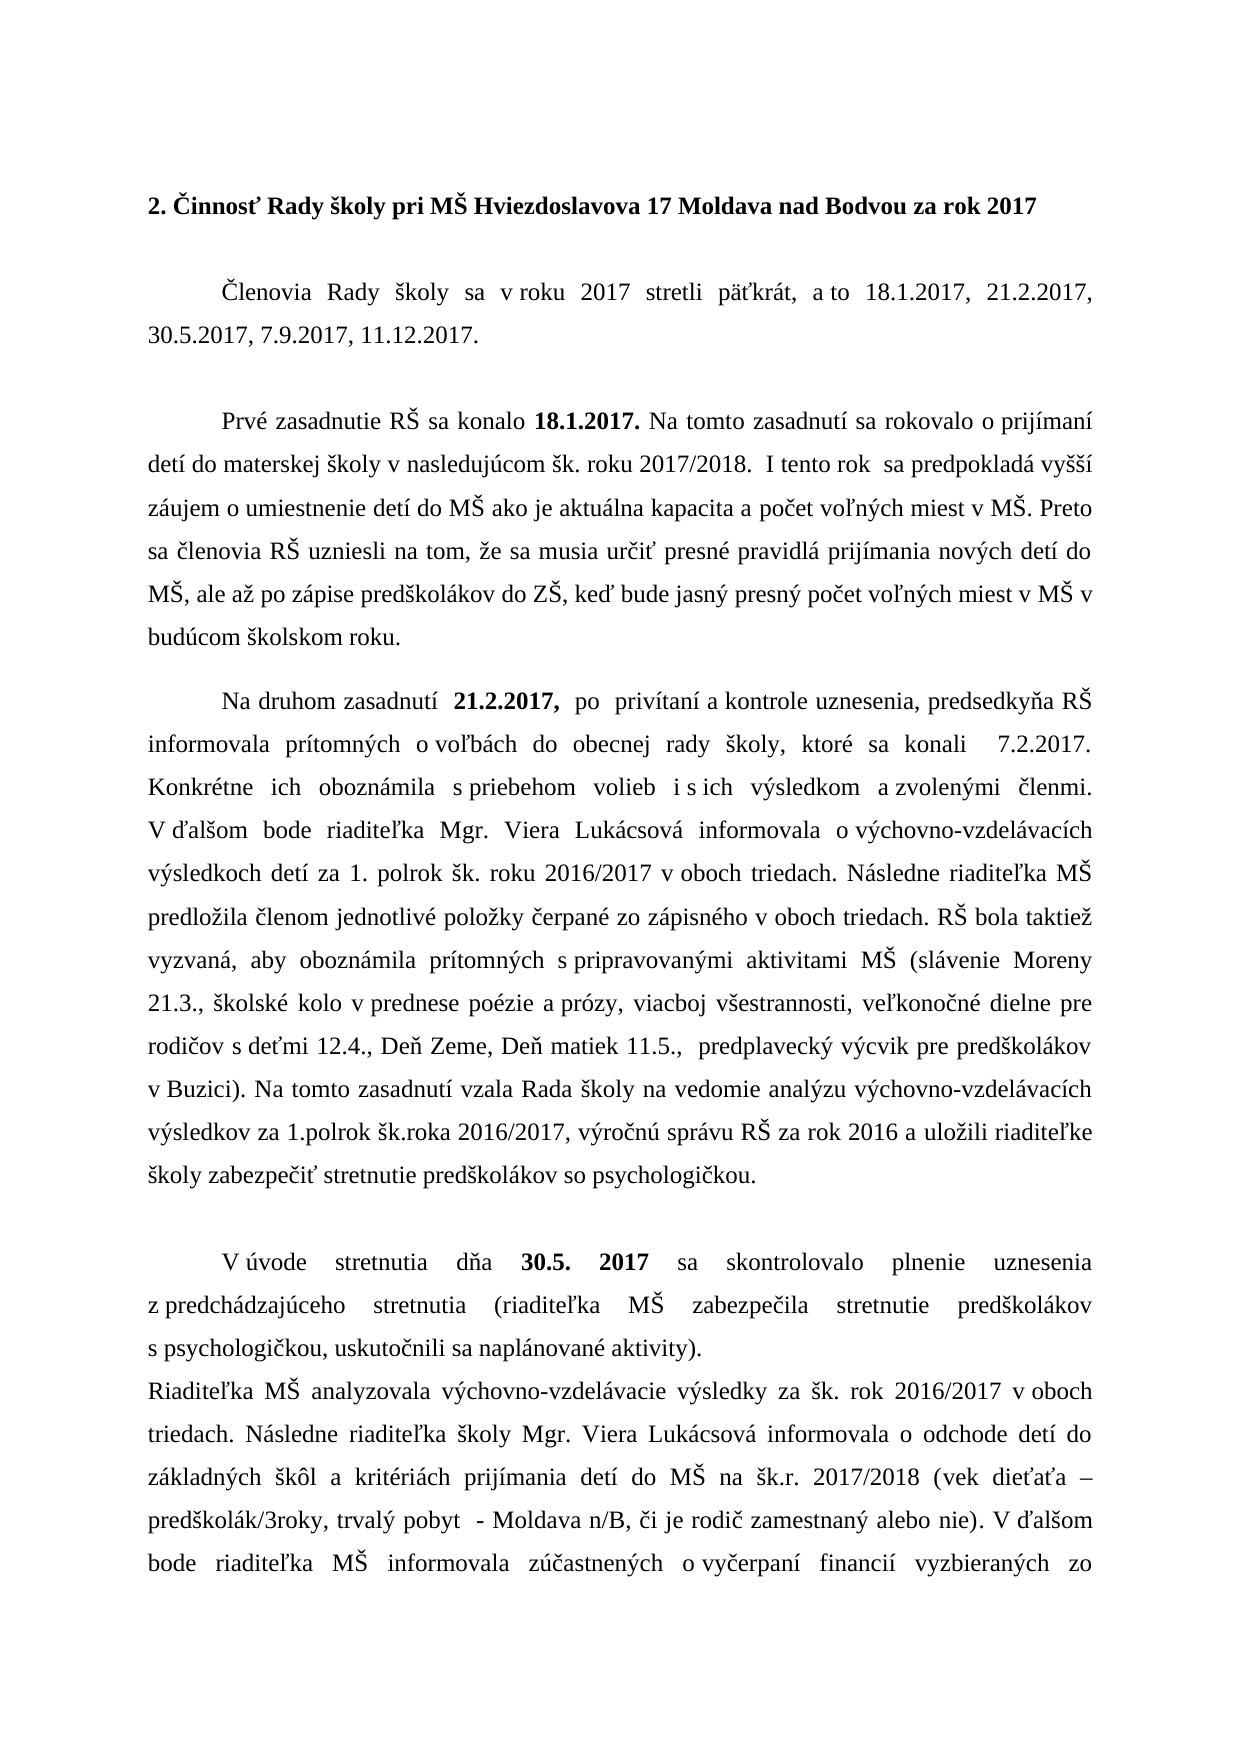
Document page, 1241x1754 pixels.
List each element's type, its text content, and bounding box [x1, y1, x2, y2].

text Na druhom zasadnutí 21.2.2017, po privítaní a kontrole uznesenia, predsedkyňa RŠ informovala prítomných o voľbách do obecnej rady školy, ktoré sa konali 7.2.2017. Konkrétne ich oboznámila s priebehom volieb i s ich výsledkom a zvolenými členmi. V ďalšom bode riaditeľka Mgr. Viera Lukácsová informovala o výchovno-vzdelávacích výsledkoch detí za 1. polrok šk. roku 2016/2017 v oboch triedach. Následne riaditeľka MŠ predložila členom jednotlivé položky čerpané zo zápisného v oboch triedach. RŠ bola taktiež vyzvaná, aby oboznámila prítomných s pripravovanými aktivitami MŠ (slávenie Moreny 21.3., školské kolo v prednese poézie a prózy, viacboj všestrannosti, veľkonočné dielne pre rodičov s deťmi 12.4., Deň Zeme, Deň matiek 11.5., predplavecký výcvik pre predškolákov v Buzici). Na tomto zasadnutí vzala Rada školy na vedomie analýzu výchovno-vzdelávacích výsledkov za 1.polrok šk.roka 2016/2017, výročnú správu RŠ za rok 2016 a uložili riaditeľke školy zabezpečiť stretnutie predškolákov so psychologičkou. [148, 686, 1093, 1189]
text V úvode stretnutia dňa 30.5. 2017 sa skontrolovalo plnenie uznesenia z predchádzajúceho stretnutia (riaditeľka MŠ zabezpečila stretnutie predškolákov s psychologičkou, uskutočnili sa naplánované aktivity). [148, 1247, 1093, 1362]
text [148, 1376, 1093, 1577]
text Členovia Rady školy sa v roku 2017 stretli päťkrát, a to 18.1.2017, 21.2.2017, 30.5.2017, 7.9.2017, 11.12.2017. [148, 277, 1093, 349]
text Prvé zasadnutie RŠ sa konalo 18.1.2017. Na tomto zasadnutí sa rokovalo o prijímaní detí do materskej školy v nasledujúcom šk. roku 2017/2018. I tento rok sa predpokladá vyšší záujem o umiestnenie detí do MŠ ako je aktuálna kapacita a počet voľných miest v MŠ. Preto sa členovia RŠ uzniesli na tom, že sa musia určiť presné pravidlá prijímania nových detí do MŠ, ale až po zápise predškolákov do ZŠ, keď bude jasný presný počet voľných miest v MŠ v budúcom školskom roku. [148, 406, 1093, 651]
text 2. Činnosť Rady školy pri MŠ Hviezdoslavova 17 Moldava nad Bodvou za rok 2017 [148, 191, 1093, 219]
